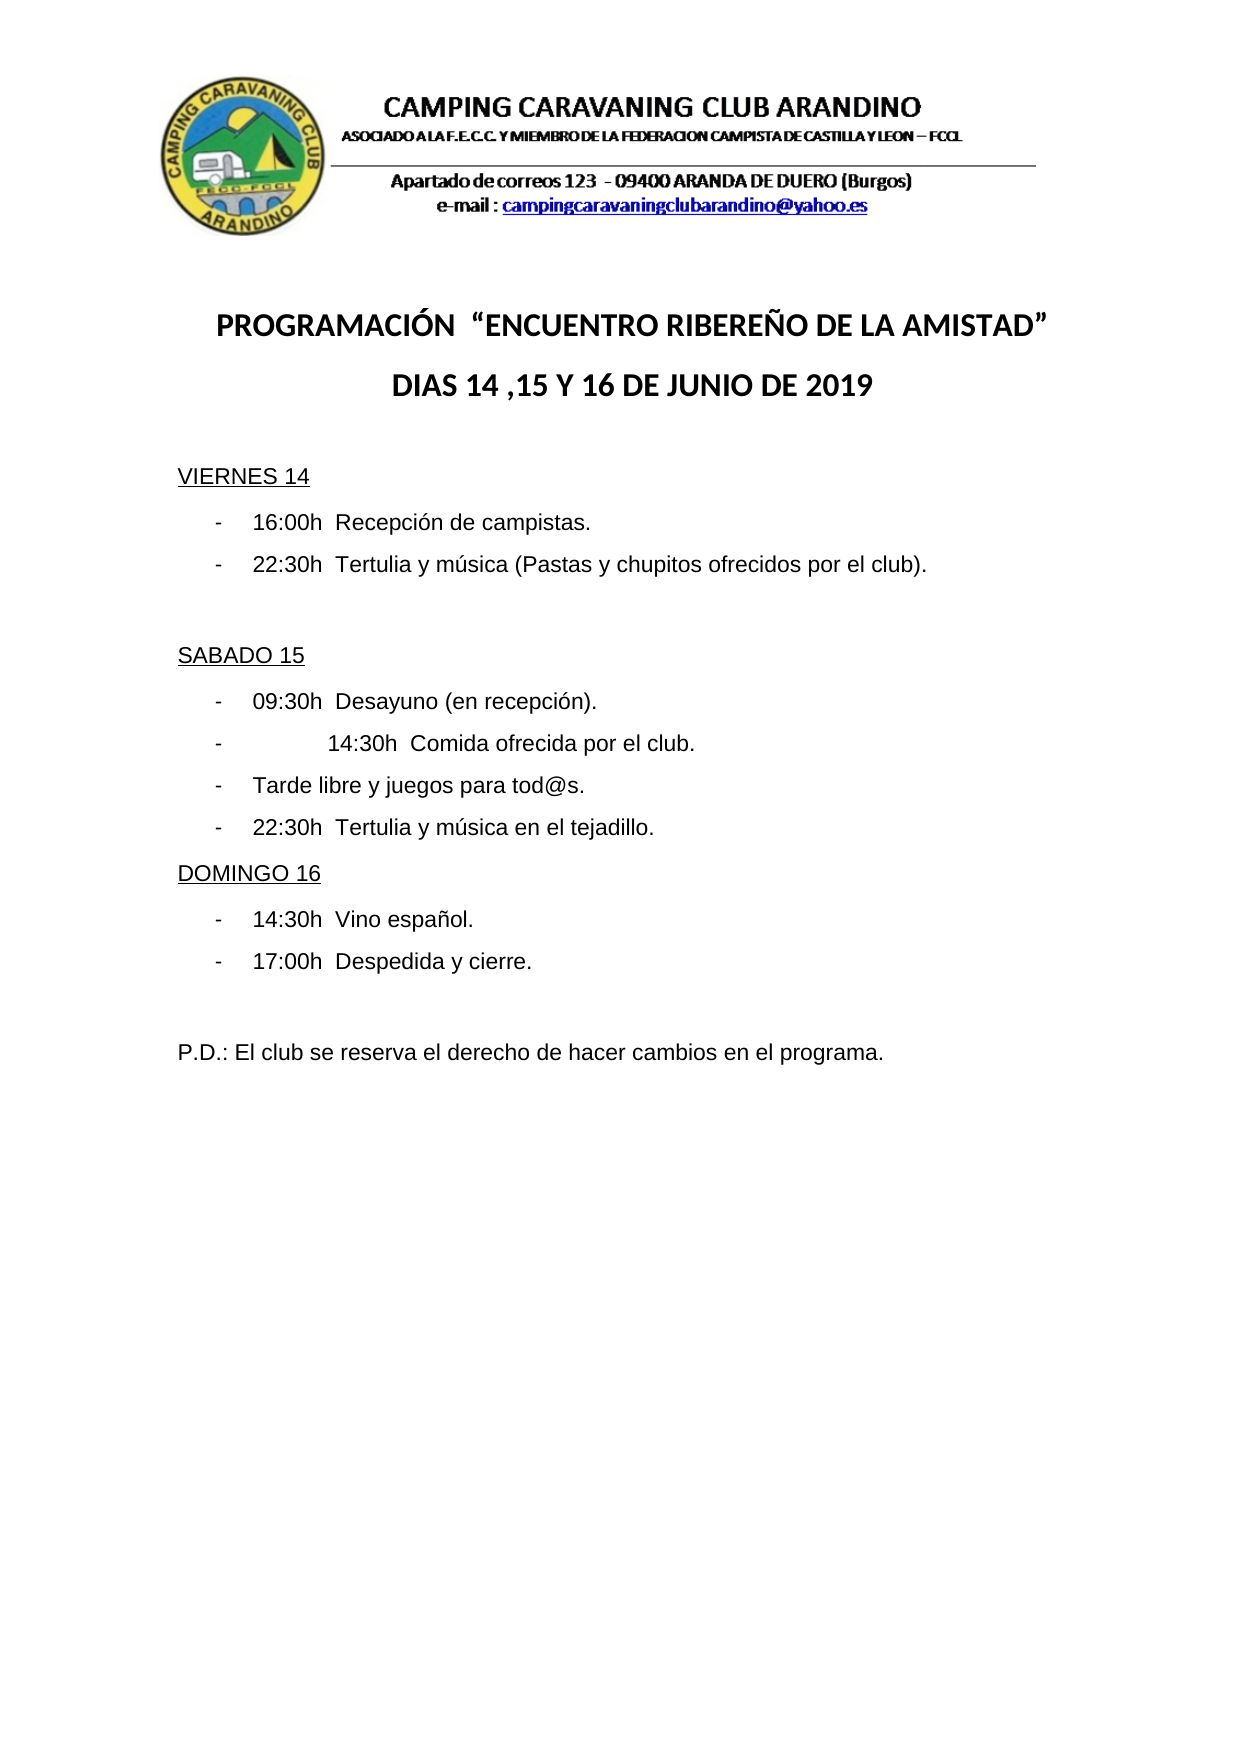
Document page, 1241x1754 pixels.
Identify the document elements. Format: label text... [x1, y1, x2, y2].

text P.D.: El club se reserva el derecho de hacer cambios en el programa. [177, 1039, 1087, 1066]
text VIERNES 14 [177, 463, 1087, 490]
text DIAS 14 ,15 Y 16 DE JUNIO DE 2019 [177, 364, 1087, 405]
list 09:30h Desayuno (en recepción). [215, 687, 1087, 716]
list 14:30h Vino español. [215, 905, 1087, 933]
text DOMINGO 16 [177, 860, 1087, 887]
list 14:30h Comida ofrecida por el club. [215, 729, 1087, 757]
list Tarde libre y juegos para tod@s. [215, 771, 1087, 799]
list 22:30h Tertulia y música (Pastas y chupitos ofrecidos por el club). [215, 550, 1087, 578]
picture [158, 74, 1036, 236]
list 22:30h Tertulia y música en el tejadillo. [215, 813, 1087, 841]
text SABADO 15 [177, 642, 1087, 669]
list 17:00h Despedida y cierre. [215, 947, 1087, 975]
text PROGRAMACIÓN “ENCUENTRO RIBEREÑO DE LA AMISTAD” [177, 303, 1087, 344]
list 16:00h Recepción de campistas. [215, 508, 1087, 536]
